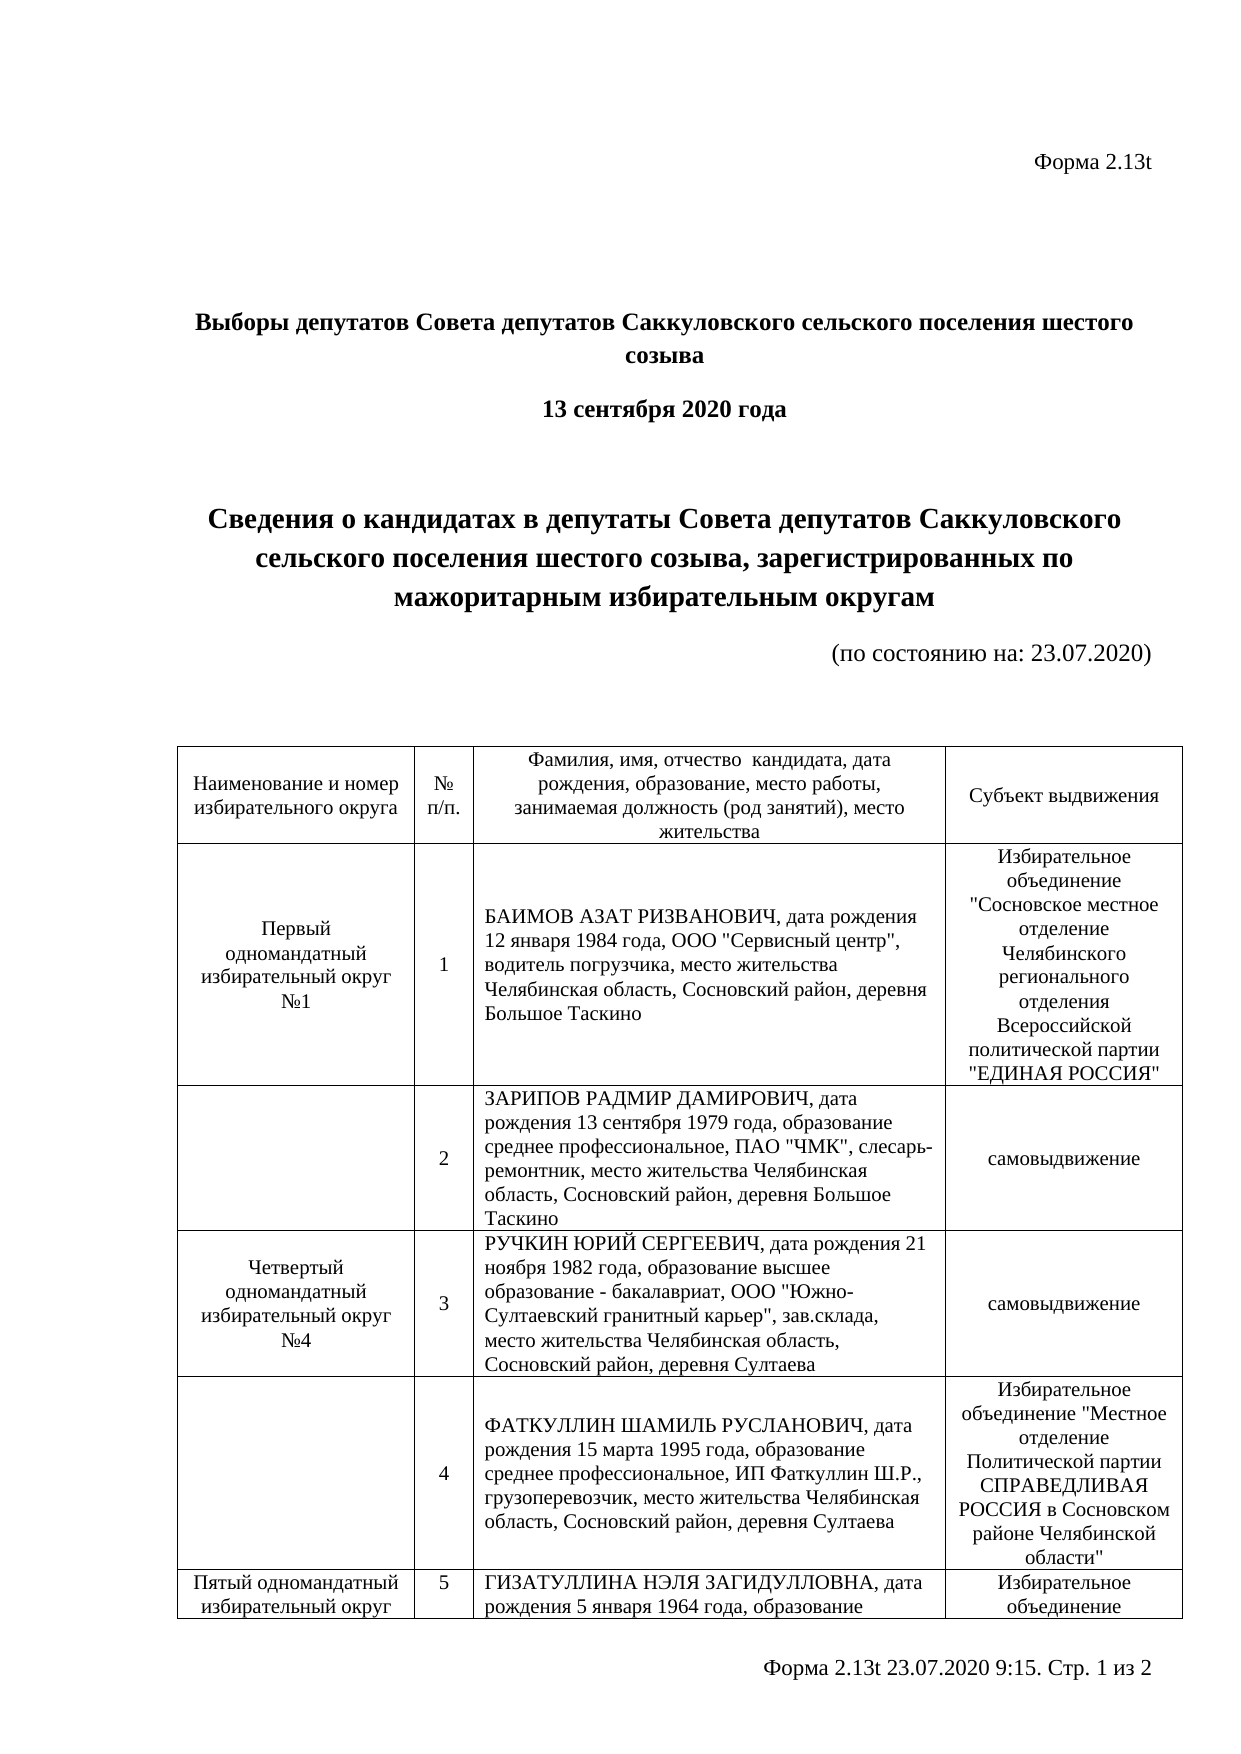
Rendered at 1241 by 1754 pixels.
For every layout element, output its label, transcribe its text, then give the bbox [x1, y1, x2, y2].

table_cell РУЧКИН ЮРИЙ СЕРГЕЕВИЧ, дата рождения 21 ноября 1982 года, образование высшее образование - бакалавриат, ООО "Южно-Султаевский гранитный карьер", зав.склада, место жительства Челябинская область, Сосновский район, деревня Султаева [474, 1231, 945, 1376]
table_header Наименование и номер избирательного округа [178, 747, 414, 843]
text Сведения о кандидатах в депутаты Совета депутатов Саккуловского сельского поселения шестого созыва, зарегистрированных по мажоритарным избирательным округам [177, 502, 1152, 612]
table_cell 2 [415, 1086, 473, 1230]
text 13 сентября 2020 года [177, 394, 1152, 423]
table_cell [178, 1570, 414, 1618]
table_cell Первый одномандатный избирательный округ №1 [178, 844, 414, 1085]
text Форма 2.13t [177, 118, 1152, 175]
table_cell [474, 1570, 945, 1618]
table_header № п/п. [415, 747, 473, 843]
table_cell 1 [415, 844, 473, 1085]
table_cell [178, 1086, 414, 1230]
table_cell 5 [415, 1570, 473, 1618]
table_cell Избирательное объединение "Местное отделение Политической партии СПРАВЕДЛИВАЯ РОССИЯ в Сосновском районе Челябинской области" [946, 1377, 1182, 1569]
table_cell самовыдвижение [946, 1086, 1182, 1230]
text (по состоянию на: 23.07.2020) [177, 638, 1152, 667]
table_cell ЗАРИПОВ РАДМИР ДАМИРОВИЧ, дата рождения 13 сентября 1979 года, образование среднее профессиональное, ПАО "ЧМК", слесарь-ремонтник, место жительства Челябинская область, Сосновский район, деревня Большое Таскино [474, 1086, 945, 1230]
table_cell 4 [415, 1377, 473, 1569]
table_cell 3 [415, 1231, 473, 1376]
table_header Субъект выдвижения [946, 747, 1182, 843]
table_cell [178, 1377, 414, 1569]
table_header Фамилия, имя, отчество кандидата, дата рождения, образование, место работы, занимаемая должность (род занятий), место жительства [474, 747, 945, 843]
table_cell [946, 1570, 1182, 1618]
table_cell самовыдвижение [946, 1231, 1182, 1376]
table_cell Четвертый одномандатный избирательный округ №4 [178, 1231, 414, 1376]
table_cell Избирательное объединение "Сосновское местное отделение Челябинского регионального отделения Всероссийской политической партии "ЕДИНАЯ РОССИЯ" [946, 844, 1182, 1085]
table_cell ФАТКУЛЛИН ШАМИЛЬ РУСЛАНОВИЧ, дата рождения 15 марта 1995 года, образование среднее профессиональное, ИП Фаткуллин Ш.Р., грузоперевозчик, место жительства Челябинская область, Сосновский район, деревня Султаева [474, 1377, 945, 1569]
table_cell БАИМОВ АЗАТ РИЗВАНОВИЧ, дата рождения 12 января 1984 года, ООО "Сервисный центр", водитель погрузчика, место жительства Челябинская область, Сосновский район, деревня Большое Таскино [474, 844, 945, 1085]
text Выборы депутатов Совета депутатов Саккуловского сельского поселения шестого созыва [177, 307, 1152, 369]
